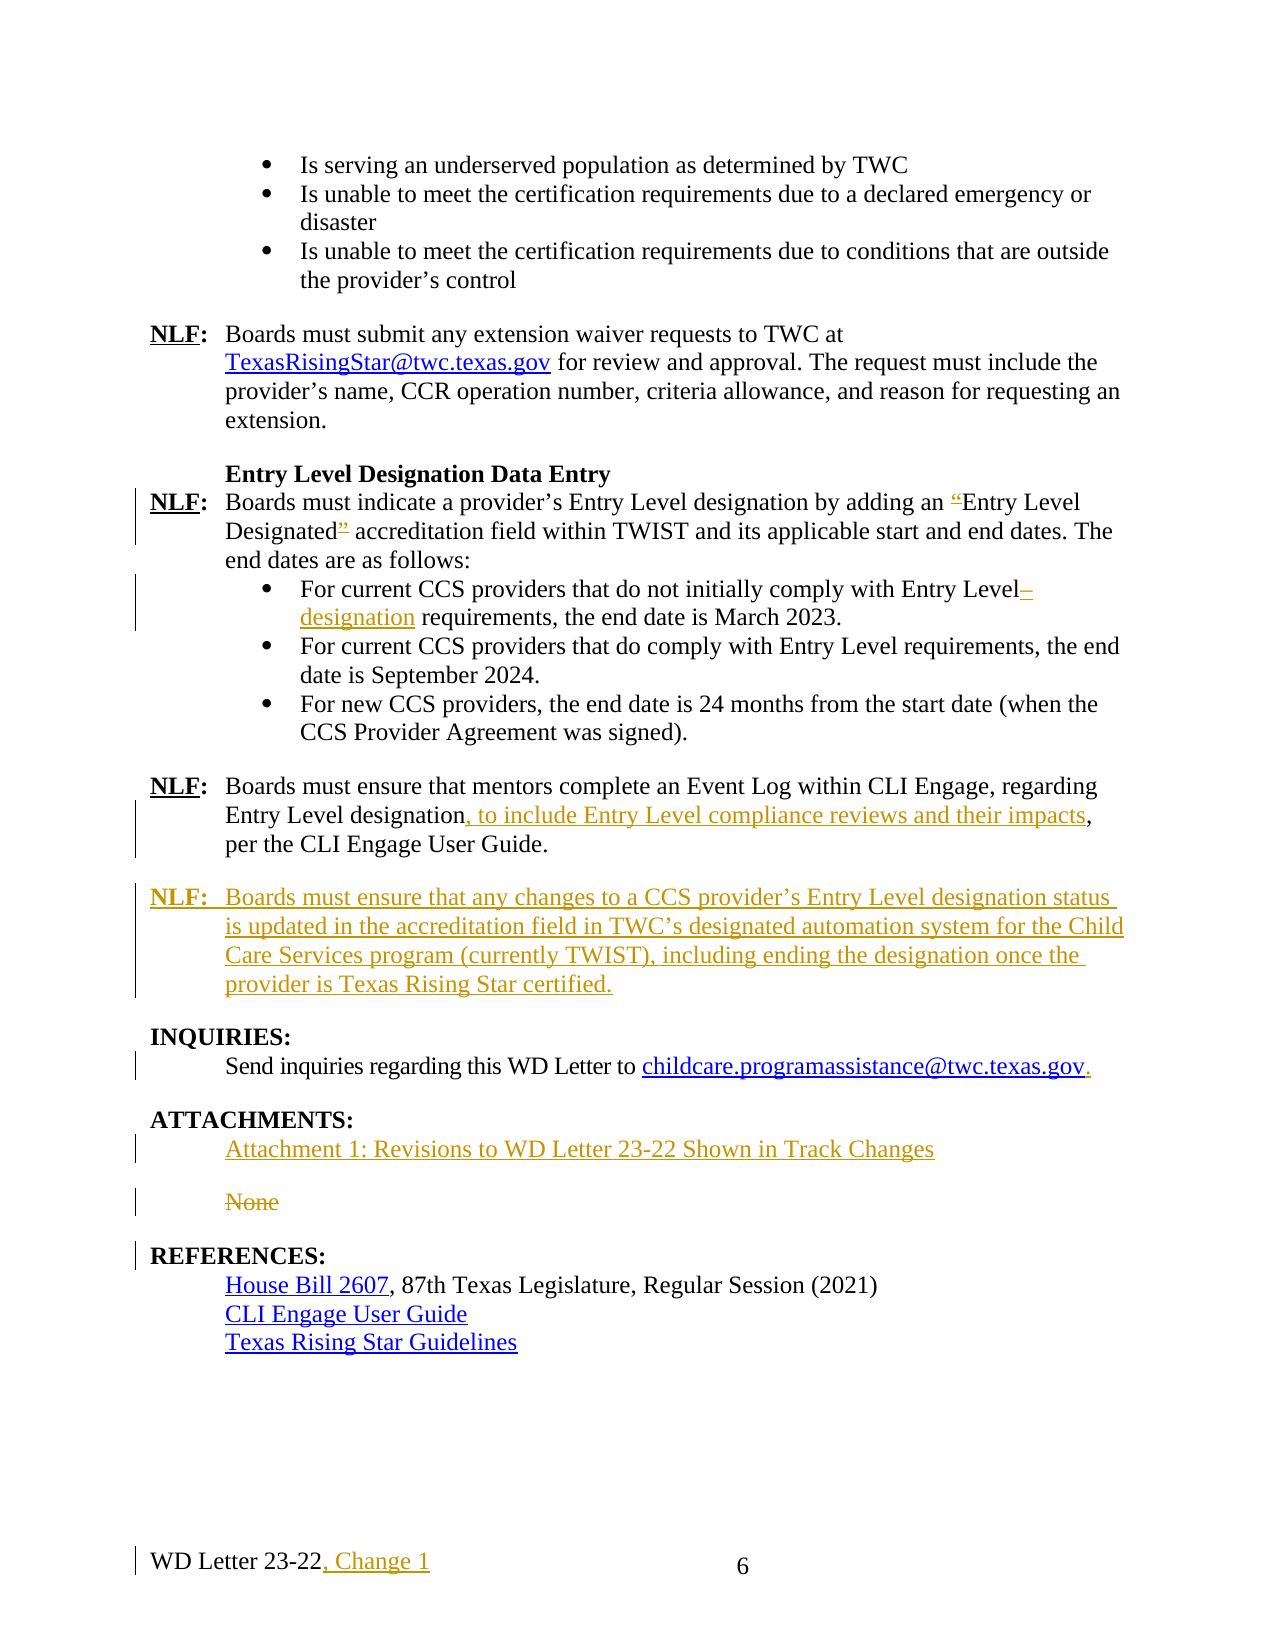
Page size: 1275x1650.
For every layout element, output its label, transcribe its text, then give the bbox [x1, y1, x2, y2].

text NLF: Boards must submit any extension waiver requests to TWC at TexasRisingStar@twc.texas.gov for review and approval. The request must include the provider’s name, CCR operation number, criteria allowance, and reason for requesting an extension. [150, 319, 1125, 434]
text Texas Rising Star Guidelines [225, 1327, 1125, 1356]
subtitle INQUIRIES: [150, 1022, 1125, 1051]
text CLI Engage User Guide [225, 1299, 1125, 1327]
list For current CCS providers that do not initially comply with Entry Level requirements, the end date is March 2023. [262, 574, 1125, 631]
subtitle REFERENCES: [150, 1241, 1125, 1270]
list For new CCS providers, the end date is 24 months from the start date (when the CCS Provider Agreement was signed). [262, 689, 1125, 746]
list For current CCS providers that do comply with Entry Level requirements, the end date is September 2024. [262, 631, 1125, 689]
text NLF: Boards must indicate a provider’s Entry Level designation by adding an Entry Level Designated accreditation field within TWIST and its applicable start and end dates. The end dates are as follows: [150, 487, 1125, 574]
subtitle ATTACHMENTS: [150, 1105, 1125, 1134]
text Send inquiries regarding this WD Letter to childcare.programassistance@twc.texas.gov [225, 1051, 1125, 1080]
list Is serving an underserved population as determined by TWC [262, 150, 1125, 179]
list Is unable to meet the certification requirements due to conditions that are outside the provider’s control [262, 236, 1125, 294]
list Is unable to meet the certification requirements due to a declared emergency or disaster [262, 179, 1125, 236]
text House Bill 2607, 87th Texas Legislature, Regular Session (2021) [150, 1270, 1125, 1299]
text Entry Level Designation Data Entry [225, 459, 1125, 487]
text NLF: Boards must ensure that mentors complete an Event Log within CLI Engage, regarding Entry Level designation, per the CLI Engage User Guide. [150, 771, 1125, 857]
